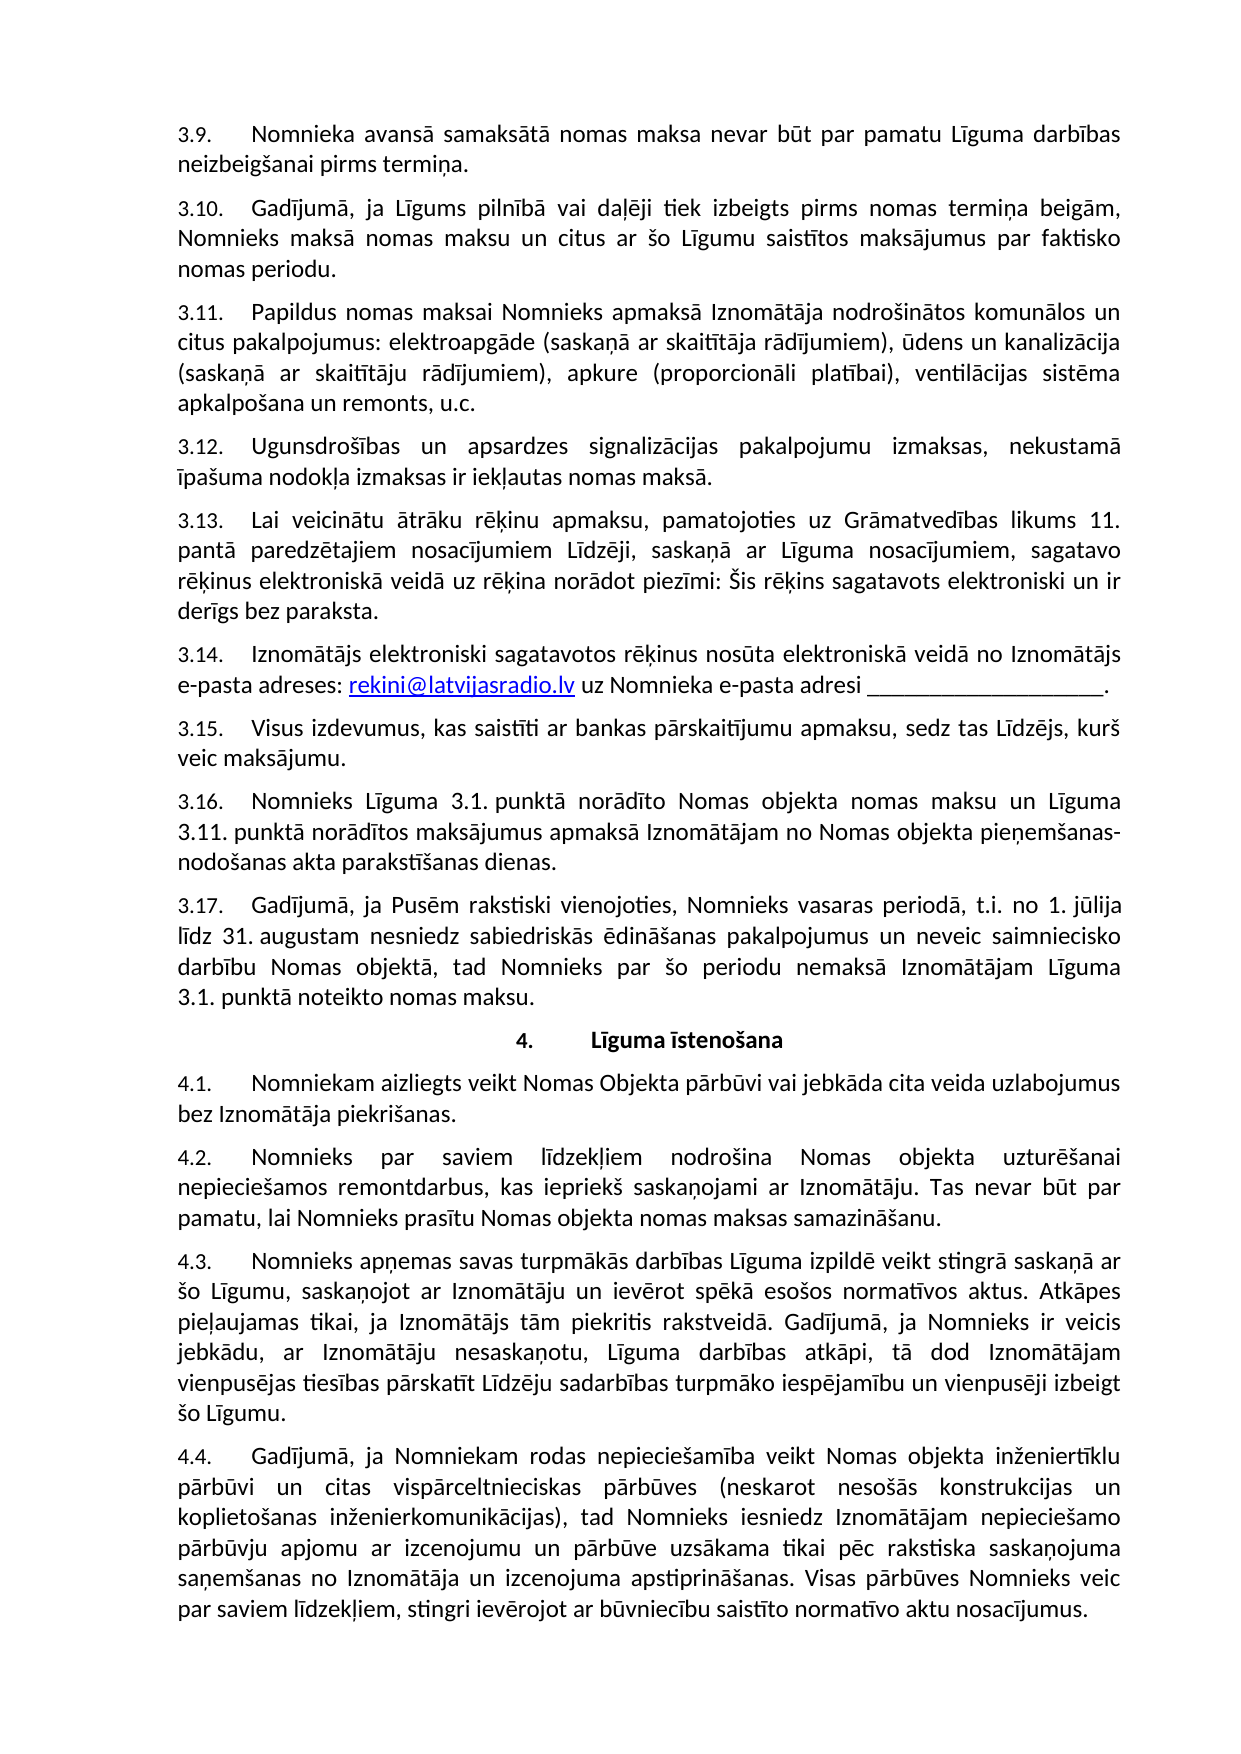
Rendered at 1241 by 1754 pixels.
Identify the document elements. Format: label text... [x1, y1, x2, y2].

list Līguma īstenošana [177, 1024, 1122, 1055]
list Nomniekam aizliegts veikt Nomas Objekta pārbūvi vai jebkāda cita veida uzlabojumus bez Iznomātāja piekrišanas. [177, 1067, 1122, 1128]
list Iznomātājs elektroniski sagatavotos rēķinus nosūta elektroniskā veidā no Iznomātājs e-pasta adreses: rekini@latvijasradio.lv uz Nomnieka e-pasta adresi ___________________. [177, 638, 1122, 699]
list Nomnieks par saviem līdzekļiem nodrošina Nomas objekta uzturēšanai nepieciešamos remontdarbus, kas iepriekš saskaņojami ar Iznomātāju. Tas nevar būt par pamatu, lai Nomnieks prasītu Nomas objekta nomas maksas samazināšanu. [177, 1141, 1122, 1232]
list Visus izdevumus, kas saistīti ar bankas pārskaitījumu apmaksu, sedz tas Līdzējs, kurš veic maksājumu. [177, 712, 1122, 773]
list Ugunsdrošības un apsardzes signalizācijas pakalpojumu izmaksas, nekustamā īpašuma nodokļa izmaksas ir iekļautas nomas maksā. [177, 430, 1122, 491]
list Nomnieka avansā samaksātā nomas maksa nevar būt par pamatu Līguma darbības neizbeigšanai pirms termiņa. [177, 118, 1122, 179]
list Lai veicinātu ātrāku rēķinu apmaksu, pamatojoties uz Grāmatvedības likums 11. pantā paredzētajiem nosacījumiem Līdzēji, saskaņā ar Līguma nosacījumiem, sagatavo rēķinus elektroniskā veidā uz rēķina norādot piezīmi: Šis rēķins sagatavots elektroniski un ir derīgs bez paraksta. [177, 504, 1122, 626]
list Nomnieks Līguma 3.1. punktā norādīto Nomas objekta nomas maksu un Līguma 3.11. punktā norādītos maksājumus apmaksā Iznomātājam no Nomas objekta pieņemšanas-nodošanas akta parakstīšanas dienas. [177, 786, 1122, 877]
list Gadījumā, ja Līgums pilnībā vai daļēji tiek izbeigts pirms nomas termiņa beigām, Nomnieks maksā nomas maksu un citus ar šo Līgumu saistītos maksājumus par faktisko nomas periodu. [177, 192, 1122, 283]
list Gadījumā, ja Nomniekam rodas nepieciešamība veikt Nomas objekta inženiertīklu pārbūvi un citas vispārceltnieciskas pārbūves (neskarot nesošās konstrukcijas un koplietošanas inženierkomunikācijas), tad Nomnieks iesniedz Iznomātājam nepieciešamo pārbūvju apjomu ar izcenojumu un pārbūve uzsākama tikai pēc rakstiska saskaņojuma saņemšanas no Iznomātāja un izcenojuma apstiprināšanas. Visas pārbūves Nomnieks veic par saviem līdzekļiem, stingri ievērojot ar būvniecību saistīto normatīvo aktu nosacījumus. [177, 1440, 1122, 1623]
list Nomnieks apņemas savas turpmākās darbības Līguma izpildē veikt stingrā saskaņā ar šo Līgumu, saskaņojot ar Iznomātāju un ievērot spēkā esošos normatīvos aktus. Atkāpes pieļaujamas tikai, ja Iznomātājs tām piekritis rakstveidā. Gadījumā, ja Nomnieks ir veicis jebkādu, ar Iznomātāju nesaskaņotu, Līguma darbības atkāpi, tā dod Iznomātājam vienpusējas tiesības pārskatīt Līdzēju sadarbības turpmāko iespējamību un vienpusēji izbeigt šo Līgumu. [177, 1245, 1122, 1428]
list Papildus nomas maksai Nomnieks apmaksā Iznomātāja nodrošinātos komunālos un citus pakalpojumus: elektroapgāde (saskaņā ar skaitītāja rādījumiem), ūdens un kanalizācija (saskaņā ar skaitītāju rādījumiem), apkure (proporcionāli platībai), ventilācijas sistēma apkalpošana un remonts, u.c. [177, 296, 1122, 418]
list Gadījumā, ja Pusēm rakstiski vienojoties, Nomnieks vasaras periodā, t.i. no 1. jūlija līdz 31. augustam nesniedz sabiedriskās ēdināšanas pakalpojumus un neveic saimniecisko darbību Nomas objektā, tad Nomnieks par šo periodu nemaksā Iznomātājam Līguma 3.1. punktā noteikto nomas maksu. [177, 889, 1122, 1012]
